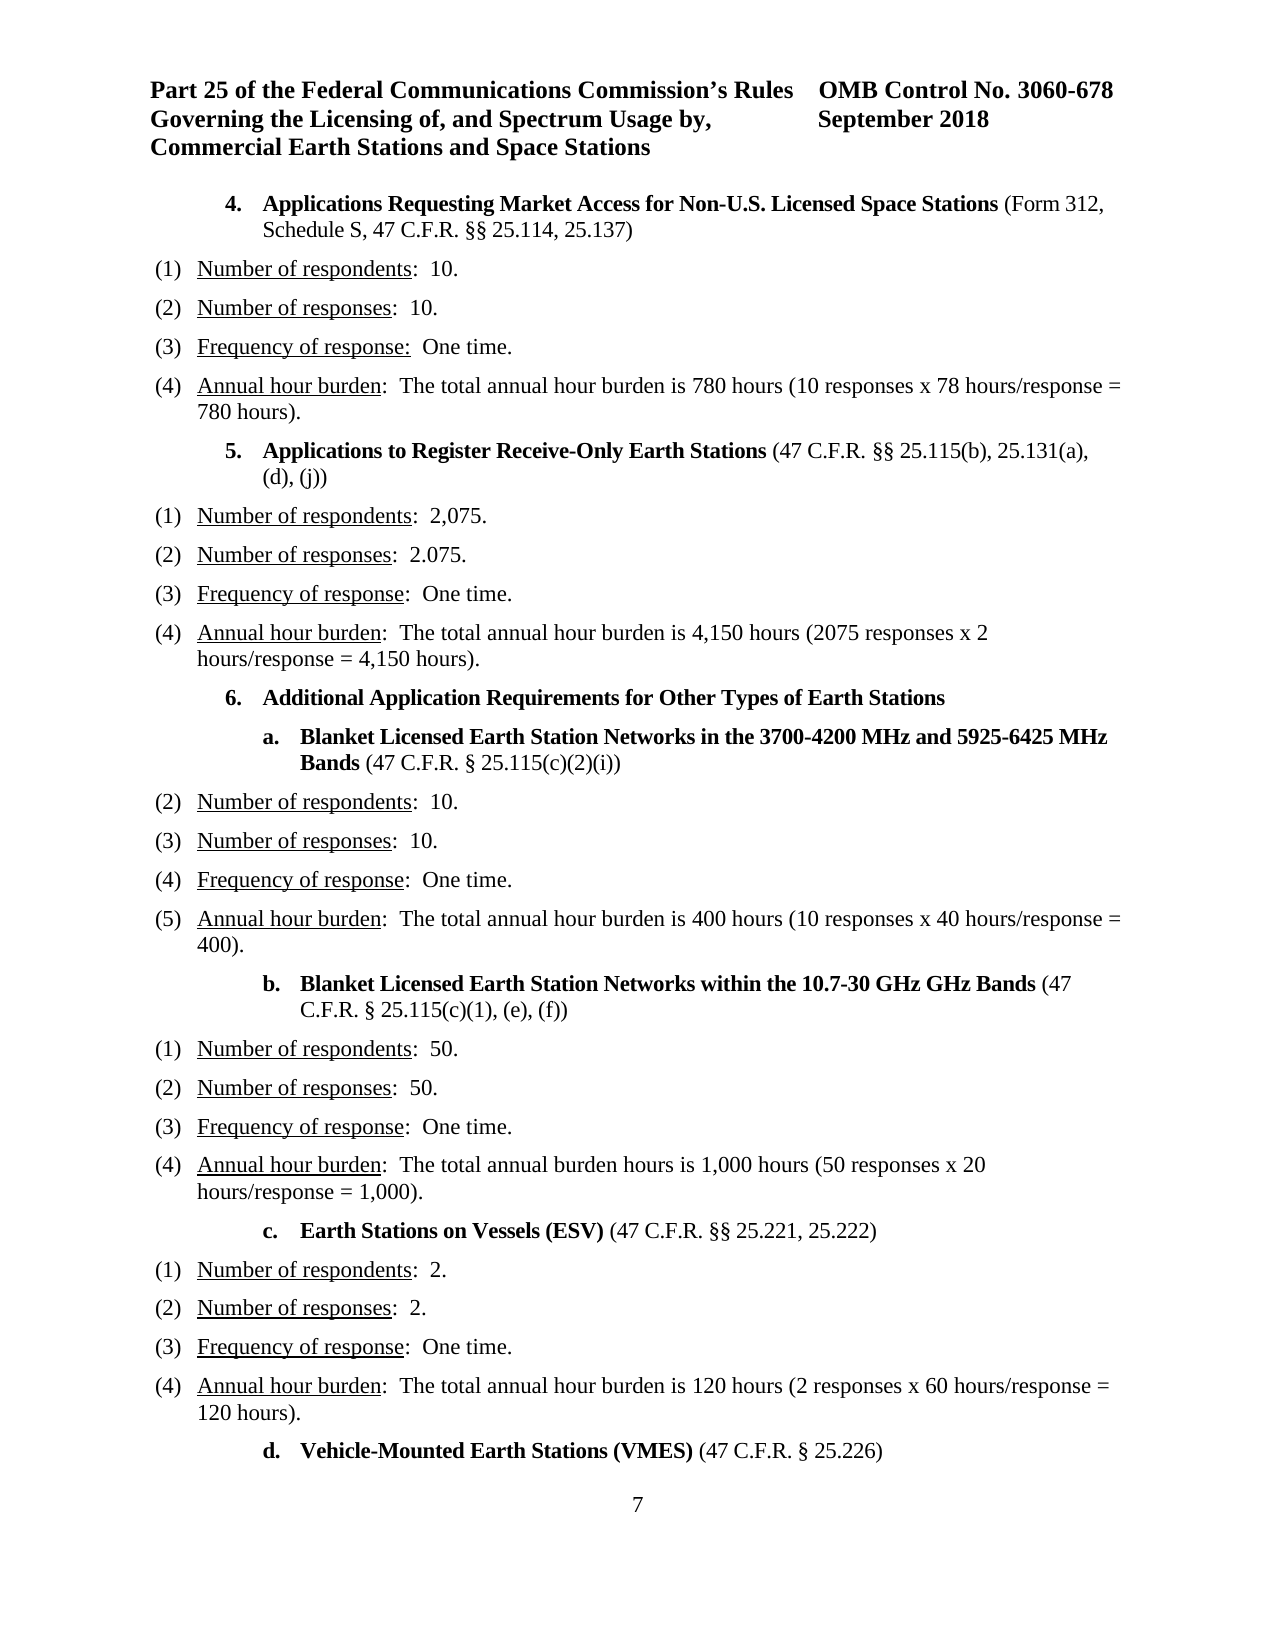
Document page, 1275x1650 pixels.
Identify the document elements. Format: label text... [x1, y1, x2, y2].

list Vehicle-Mounted Earth Stations (VMES) (47 C.F.R. § 25.226) [262, 1437, 1125, 1464]
list Number of respondents: 10. [155, 255, 1125, 282]
list Number of respondents: 50. [155, 1035, 1125, 1061]
list Number of responses: 50. [155, 1074, 1125, 1100]
list Number of respondents: 2. [155, 1256, 1125, 1282]
list Earth Stations on Vessels (ESV) (47 C.F.R. §§ 25.221, 25.222) [262, 1217, 1125, 1243]
list Number of responses: 2.075. [155, 541, 1125, 567]
list Number of respondents: 2,075. [155, 502, 1125, 528]
list Annual hour burden: The total annual burden hours is 1,000 hours (50 responses x 20 hours/response = 1,000). [155, 1152, 1125, 1204]
list Frequency of response: One time. [155, 333, 1125, 359]
list Applications to Register Receive-Only Earth Stations (47 C.F.R. §§ 25.115(b), 25.131(a), (d), (j)) [225, 437, 1125, 490]
list Frequency of response: One time. [155, 1113, 1125, 1139]
list Blanket Licensed Earth Station Networks within the 10.7-30 GHz GHz Bands (47 C.F.R. § 25.115(c)(1), (e), (f)) [262, 970, 1125, 1022]
list Number of responses: 2. [155, 1294, 1125, 1321]
list Frequency of response: One time. [155, 866, 1125, 892]
list Frequency of response: One time. [155, 1333, 1125, 1360]
list Annual hour burden: The total annual hour burden is 4,150 hours (2075 responses x 2 hours/response = 4,150 hours). [155, 619, 1125, 671]
list Annual hour burden: The total annual hour burden is 780 hours (10 responses x 78 hours/response = 780 hours). [155, 372, 1125, 424]
list Additional Application Requirements for Other Types of Earth Stations [225, 684, 1125, 710]
list Blanket Licensed Earth Station Networks in the 3700-4200 MHz and 5925-6425 MHz Bands (47 C.F.R. § 25.115(c)(2)(i)) [262, 723, 1125, 776]
list Frequency of response: One time. [155, 580, 1125, 606]
list Applications Requesting Market Access for Non-U.S. Licensed Space Stations (Form 312, Schedule S, 47 C.F.R. §§ 25.114, 25.137) [225, 190, 1125, 243]
list Annual hour burden: The total annual hour burden is 120 hours (2 responses x 60 hours/response = 120 hours). [155, 1372, 1125, 1425]
list Number of responses: 10. [155, 294, 1125, 320]
list Number of respondents: 10. [155, 788, 1125, 814]
list Number of responses: 10. [155, 827, 1125, 853]
list Annual hour burden: The total annual hour burden is 400 hours (10 responses x 40 hours/response = 400). [155, 904, 1125, 957]
